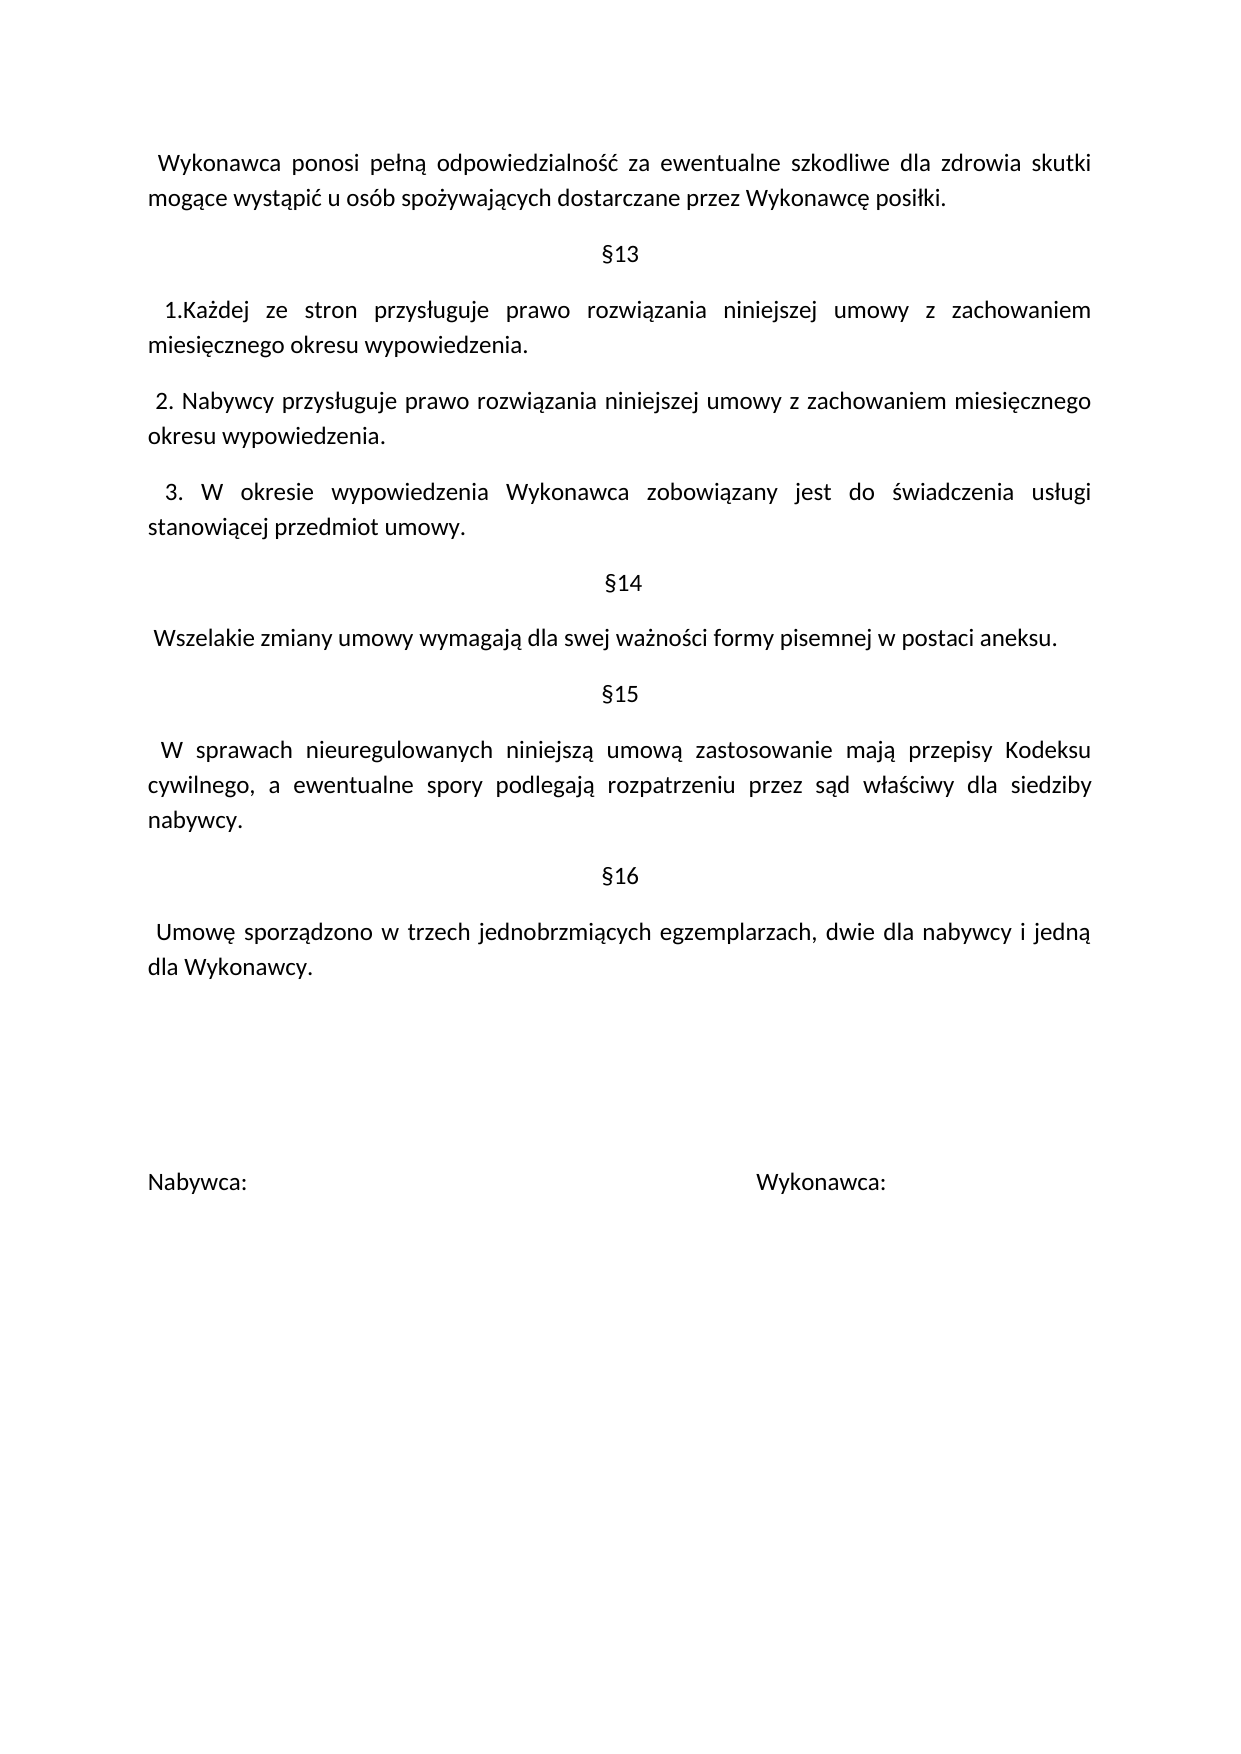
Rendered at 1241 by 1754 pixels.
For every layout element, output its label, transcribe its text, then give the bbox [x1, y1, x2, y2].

text Umowę sporządzono w trzech jednobrzmiących egzemplarzach, dwie dla nabywcy i jedną dla Wykonawcy. [148, 916, 1093, 981]
text W sprawach nieuregulowanych niniejszą umową zastosowanie mają przepisy Kodeksu cywilnego, a ewentualne spory podlegają rozpatrzeniu przez sąd właściwy dla siedziby nabywcy. [148, 734, 1093, 835]
text 3. W okresie wypowiedzenia Wykonawca zobowiązany jest do świadczenia usługi stanowiącej przedmiot umowy. [148, 476, 1093, 541]
text Wszelakie zmiany umowy wymagają dla swej ważności formy pisemnej w postaci aneksu. [148, 623, 1093, 653]
text §16 [148, 860, 1093, 891]
text 2. Nabywcy przysługuje prawo rozwiązania niniejszej umowy z zachowaniem miesięcznego okresu wypowiedzenia. [148, 385, 1093, 451]
text 1.Każdej ze stron przysługuje prawo rozwiązania niniejszej umowy z zachowaniem miesięcznego okresu wypowiedzenia. [148, 294, 1093, 360]
text §13 [148, 238, 1093, 269]
text Nabywca: Wykonawca: [148, 1166, 1093, 1196]
text §15 [148, 678, 1093, 709]
text Wykonawca ponosi pełną odpowiedzialność za ewentualne szkodliwe dla zdrowia skutki mogące wystąpić u osób spożywających dostarczane przez Wykonawcę posiłki. [148, 148, 1093, 213]
text §14 [148, 567, 1093, 597]
